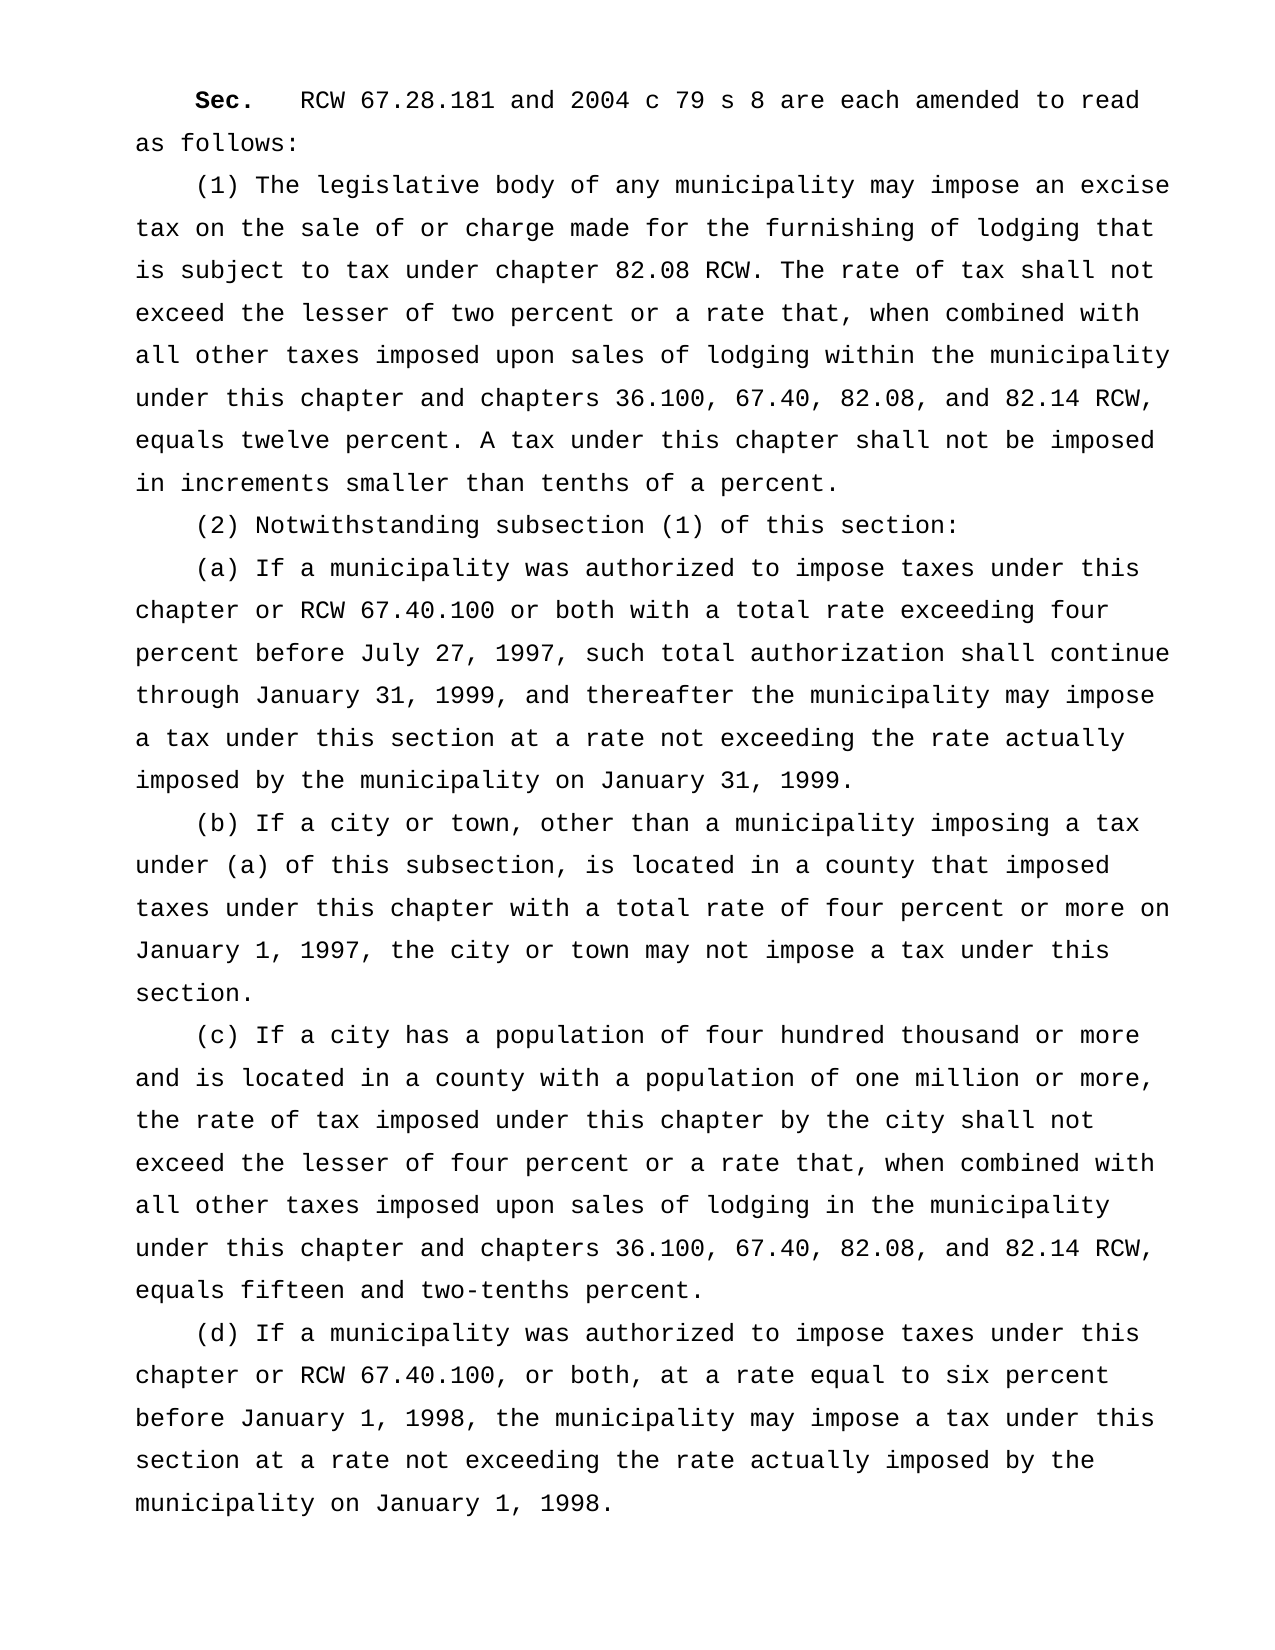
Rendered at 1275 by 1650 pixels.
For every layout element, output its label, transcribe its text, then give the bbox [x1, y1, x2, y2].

text (1) The legislative body of any municipality may impose an excise tax on the sale of or charge made for the furnishing of lodging that is subject to tax under chapter 82.08 RCW. The rate of tax shall not exceed the lesser of two percent or a rate that, when combined with all other taxes imposed upon sales of lodging within the municipality under this chapter and chapters 36.100, 67.40, 82.08, and 82.14 RCW, equals twelve percent. A tax under this chapter shall not be imposed in increments smaller than tenths of a percent. [135, 160, 1170, 500]
text (a) If a municipality was authorized to impose taxes under this chapter or RCW 67.40.100 or both with a total rate exceeding four percent before July 27, 1997, such total authorization shall continue through January 31, 1999, and thereafter the municipality may impose a tax under this section at a rate not exceeding the rate actually imposed by the municipality on January 31, 1999. [135, 542, 1170, 797]
text (b) If a city or town, other than a municipality imposing a tax under (a) of this subsection, is located in a county that imposed taxes under this chapter with a total rate of four percent or more on January 1, 1997, the city or town may not impose a tax under this section. [135, 797, 1170, 1010]
text Sec. RCW 67.28.181 and 2004 c 79 s 8 are each amended to read as follows: [135, 75, 1170, 160]
text (d) If a municipality was authorized to impose taxes under this chapter or RCW 67.40.100, or both, at a rate equal to six percent before January 1, 1998, the municipality may impose a tax under this section at a rate not exceeding the rate actually imposed by the municipality on January 1, 1998. [135, 1307, 1170, 1520]
text (2) Notwithstanding subsection (1) of this section: [135, 500, 1170, 542]
text (c) If a city has a population of four hundred thousand or more and is located in a county with a population of one million or more, the rate of tax imposed under this chapter by the city shall not exceed the lesser of four percent or a rate that, when combined with all other taxes imposed upon sales of lodging in the municipality under this chapter and chapters 36.100, 67.40, 82.08, and 82.14 RCW, equals fifteen and two-tenths percent. [135, 1010, 1170, 1307]
